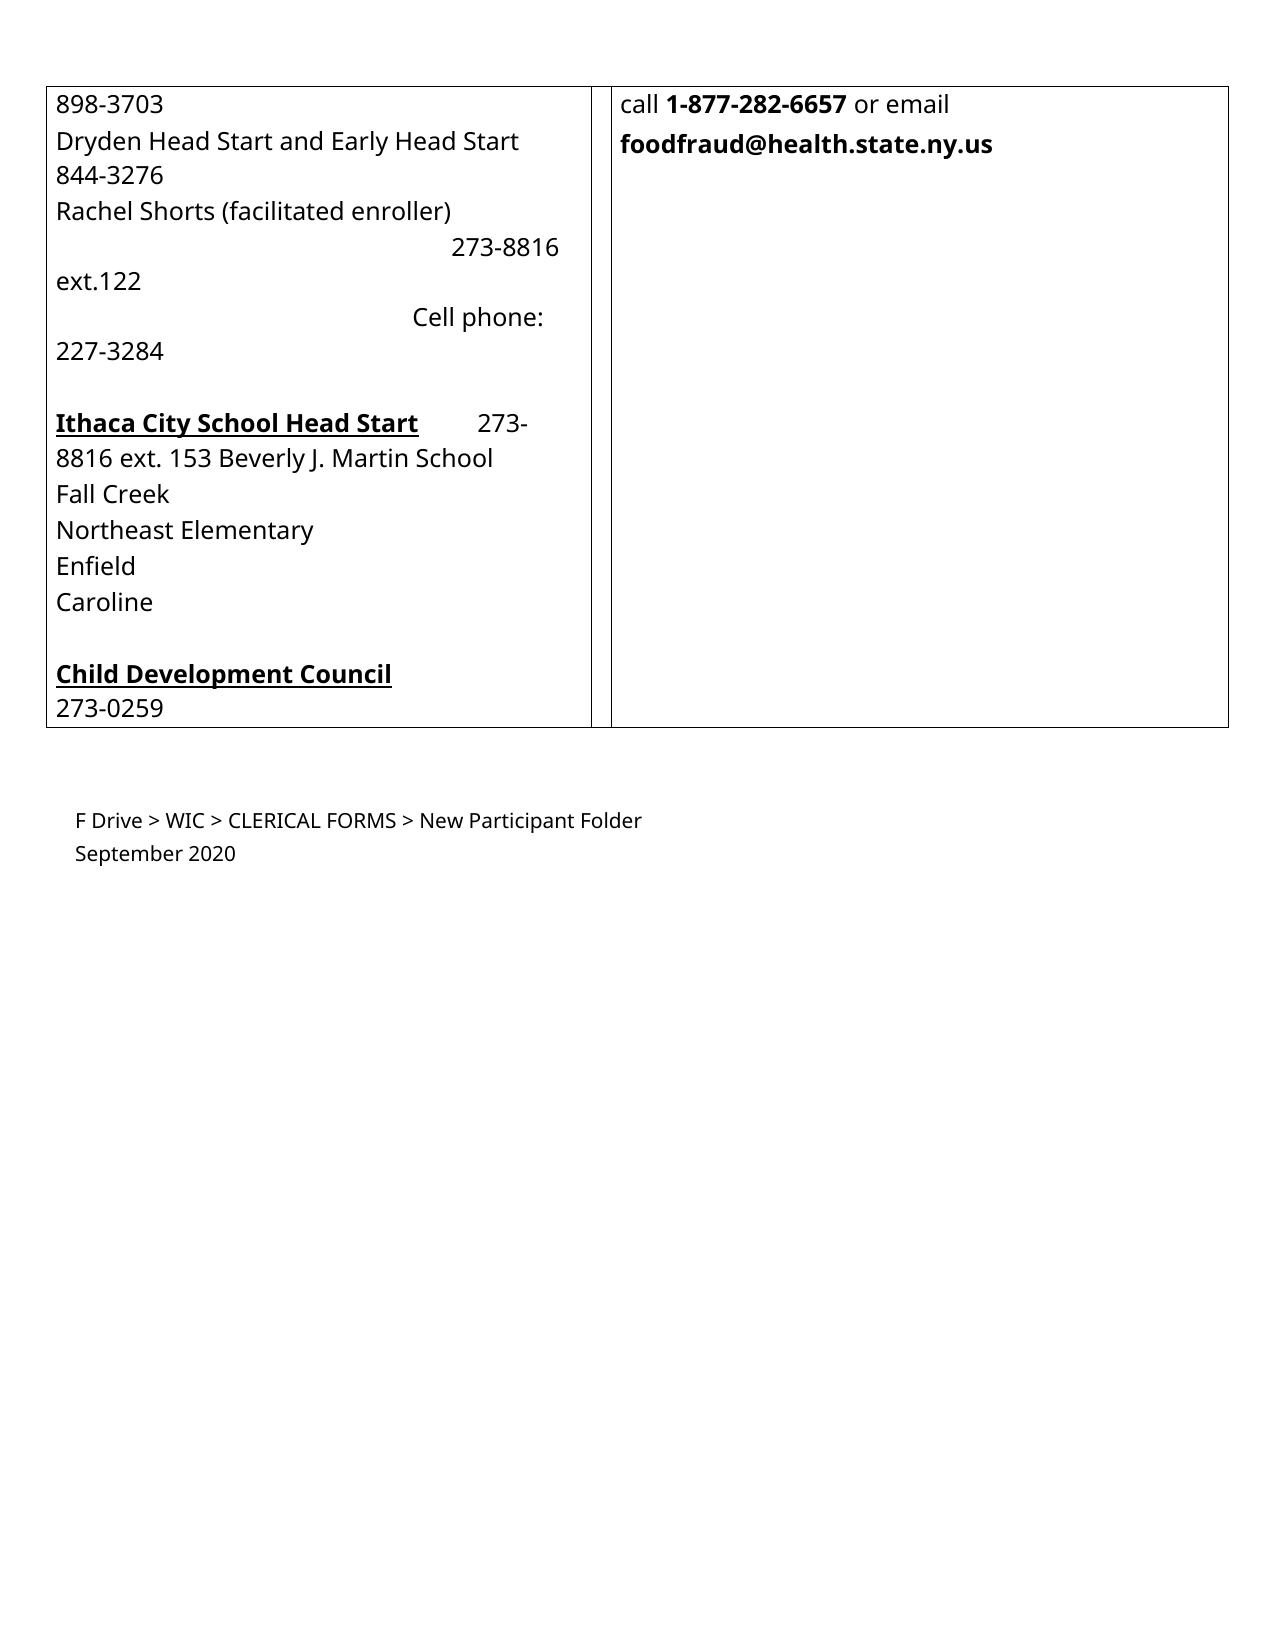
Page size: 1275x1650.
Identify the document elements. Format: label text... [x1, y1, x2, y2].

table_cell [47, 87, 591, 727]
table_cell [592, 87, 611, 727]
text F Drive > WIC > CLERICAL FORMS > New Participant Folder September 2020 [75, 807, 1200, 868]
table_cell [612, 87, 1228, 727]
